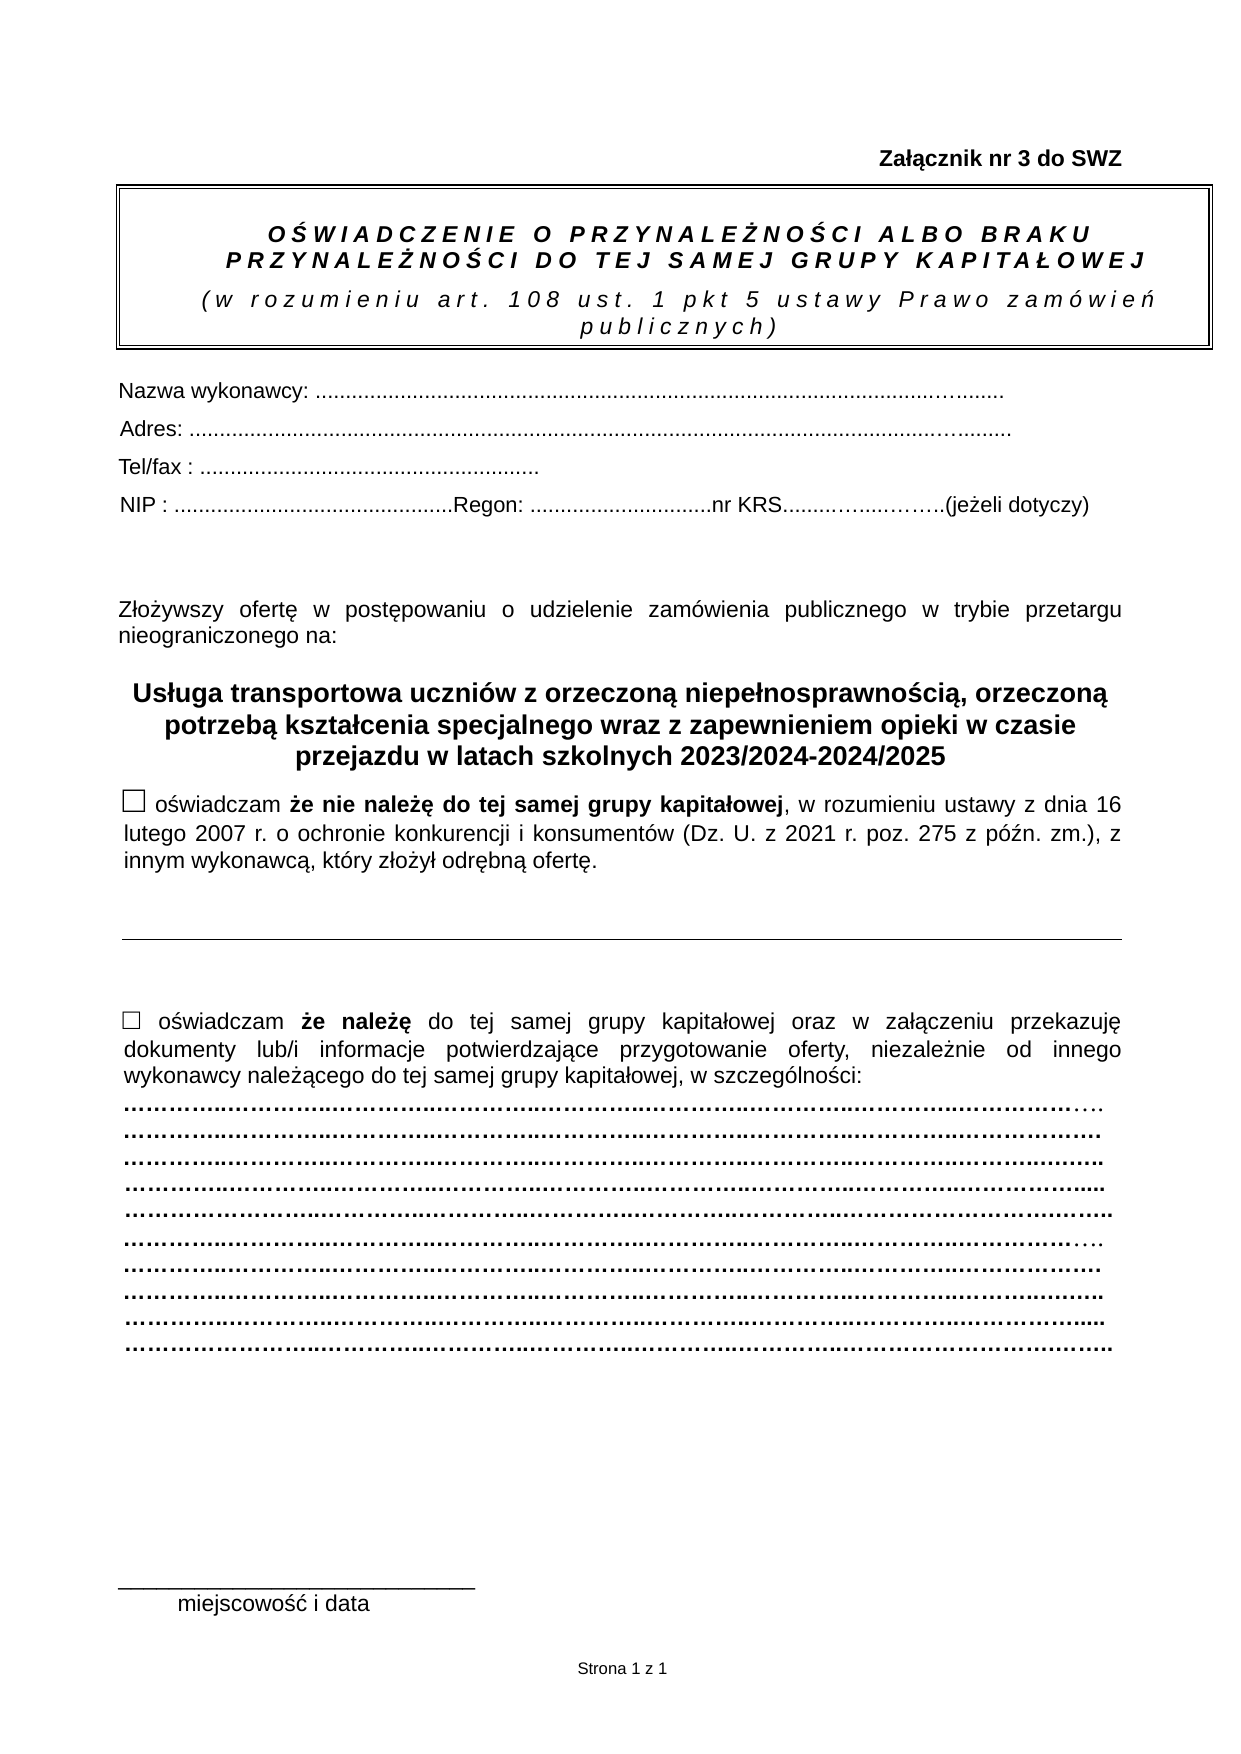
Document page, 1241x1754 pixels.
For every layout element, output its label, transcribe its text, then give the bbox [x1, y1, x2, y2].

text Usługa transportowa uczniów z orzeczoną niepełnosprawnością, orzeczoną potrzebą kształcenia specjalnego wraz z zapewnieniem opieki w czasie przejazdu w latach szkolnych 2023/2024-2024/2025 [118, 677, 1122, 771]
text …………..…………..…………..…………..…………..…………..…………..…………..………..….…..…………..…………..…………..…………..…………..…………..…………..…………..…………….....……………………..…………..…………..…………..…………..…………..……………………….…….. [122, 1278, 1122, 1357]
text Adres: ...........................................................................................................................…......... [119, 416, 1093, 441]
text Załącznik nr 3 do SWZ [118, 145, 1122, 171]
text Nazwa wykonawcy: ......................................................................................................…........ [118, 378, 1093, 403]
text □ oświadczam że nie należę do tej samej grupy kapitałowej, w rozumieniu ustawy z dnia 16 lutego 2007 r. o ochronie konkurencji i konsumentów (Dz. U. z 2021 r. poz. 275 z późn. zm.), z innym wykonawcą, który złożył odrębną ofertę. [122, 777, 1122, 873]
text Tel/fax : ........................................................ [118, 454, 1093, 479]
text …………..…………..…………..…………..…………..…………..…………..…………..………………. [122, 1117, 1122, 1143]
text …………..…………..…………..…………..…………..…………..…………..…………..………………. [122, 1088, 1122, 1117]
text …………..…………..…………..…………..…………..…………..…………..…………..………..….…..…………..…………..…………..…………..…………..…………..…………..…………..…………….....……………………..…………..…………..…………..…………..…………..……………………….…….. [122, 1143, 1122, 1223]
text NIP : ..............................................Regon: ..............................nr KRS.........….....……..(jeżeli dotyczy) [119, 492, 1093, 517]
text …………..…………..…………..…………..…………..…………..…………..…………..………………. [122, 1251, 1122, 1278]
table_header OŚWIADCZENIE O PRZYNALEŻNOŚCI ALBO BRAKU PRZYNALEŻNOŚCI DO TEJ SAMEJ GRUPY KAPITAŁOWEJ (w rozumieniu art. 108 ust. 1 pkt 5 ustawy Prawo zamówień publicznych) [120, 189, 1208, 345]
text Złożywszy ofertę w postępowaniu o udzielenie zamówienia publicznego w trybie przetargu nieograniczonego na: [118, 596, 1122, 649]
text …………..…………..…………..…………..…………..…………..…………..…………..………………. [122, 1223, 1122, 1251]
text □ oświadczam że należę do tej samej grupy kapitałowej oraz w załączeniu przekazuję dokumenty lub/i informacje potwierdzające przygotowanie oferty, niezależnie od innego wykonawcy należącego do tej samej grupy kapitałowej, w szczególności: [122, 1002, 1122, 1088]
